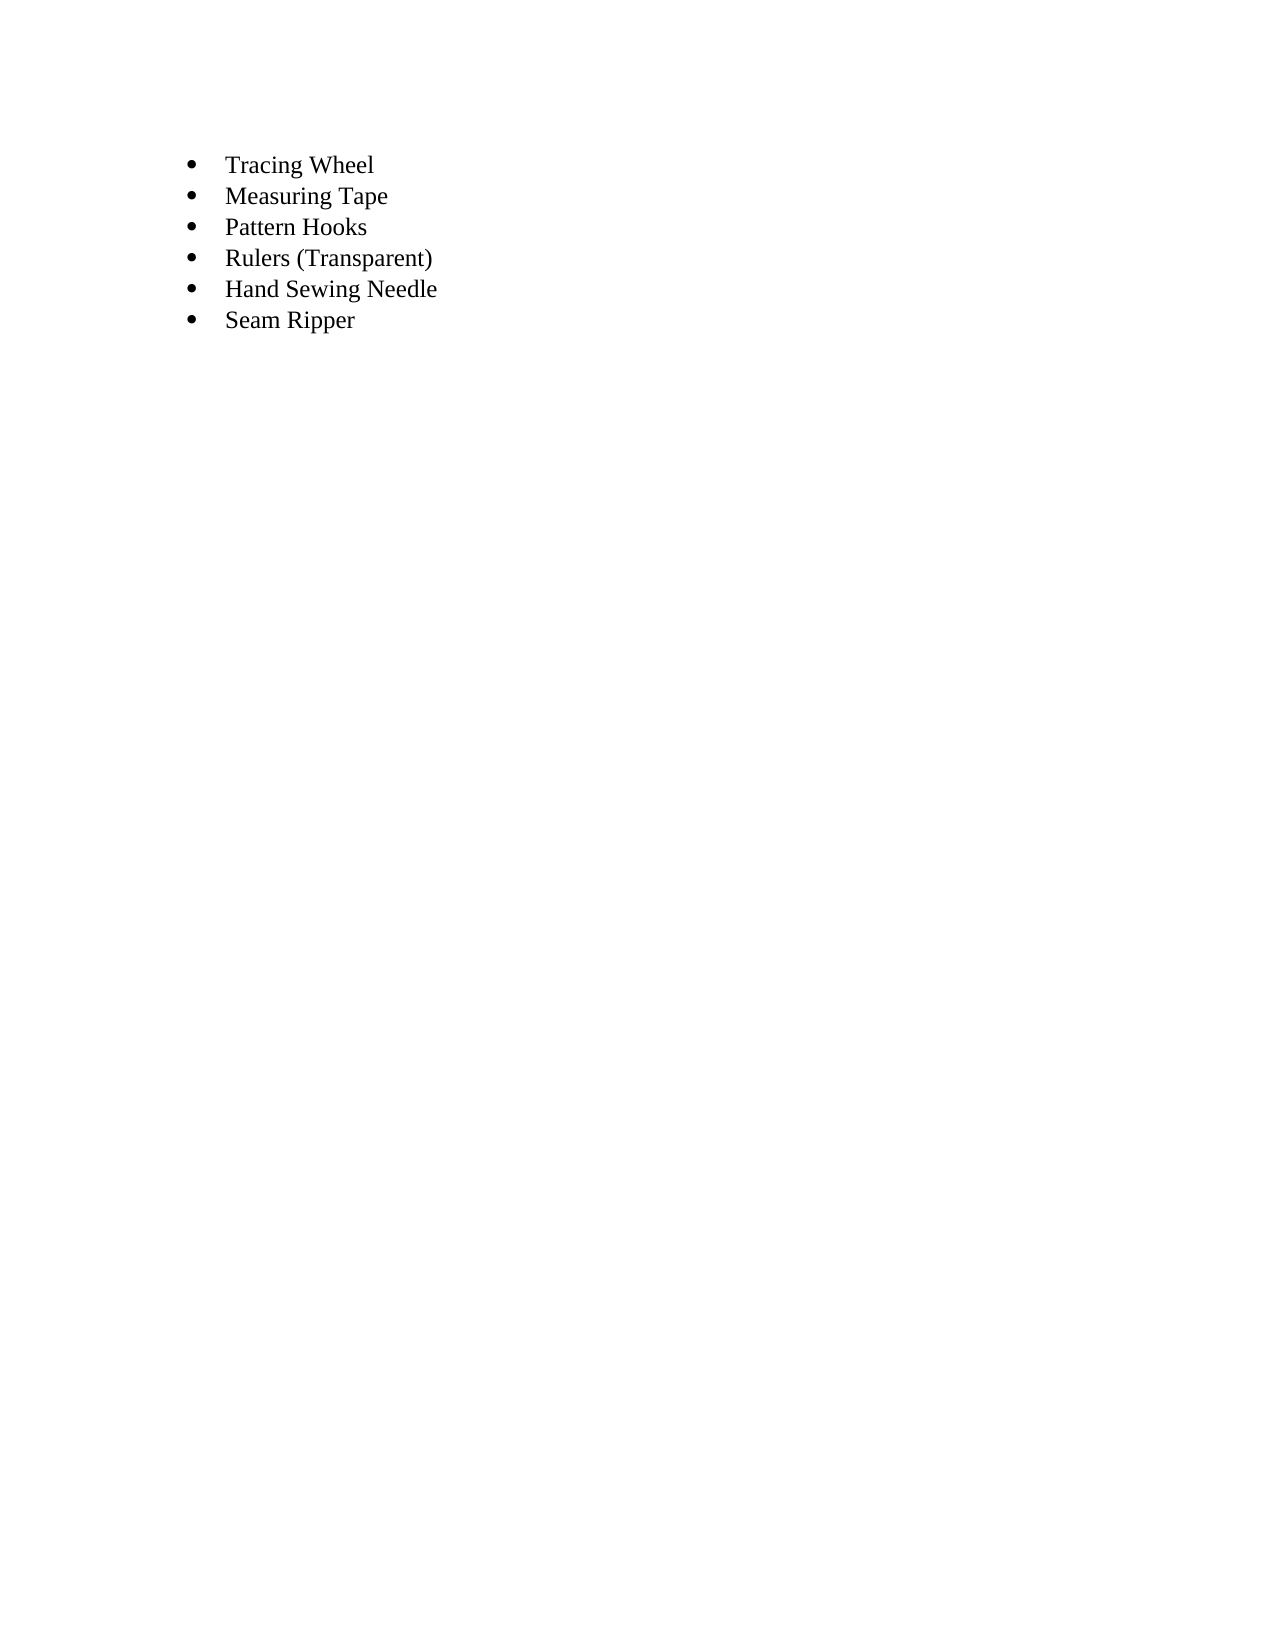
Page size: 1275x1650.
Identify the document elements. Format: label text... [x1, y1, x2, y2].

list Hand Sewing Needle [187, 274, 1125, 303]
list Seam Ripper [187, 305, 1125, 334]
list Measuring Tape [187, 181, 1125, 210]
list Tracing Wheel [187, 150, 1125, 179]
list Rulers (Transparent) [187, 243, 1125, 272]
list Pattern Hooks [187, 212, 1125, 241]
